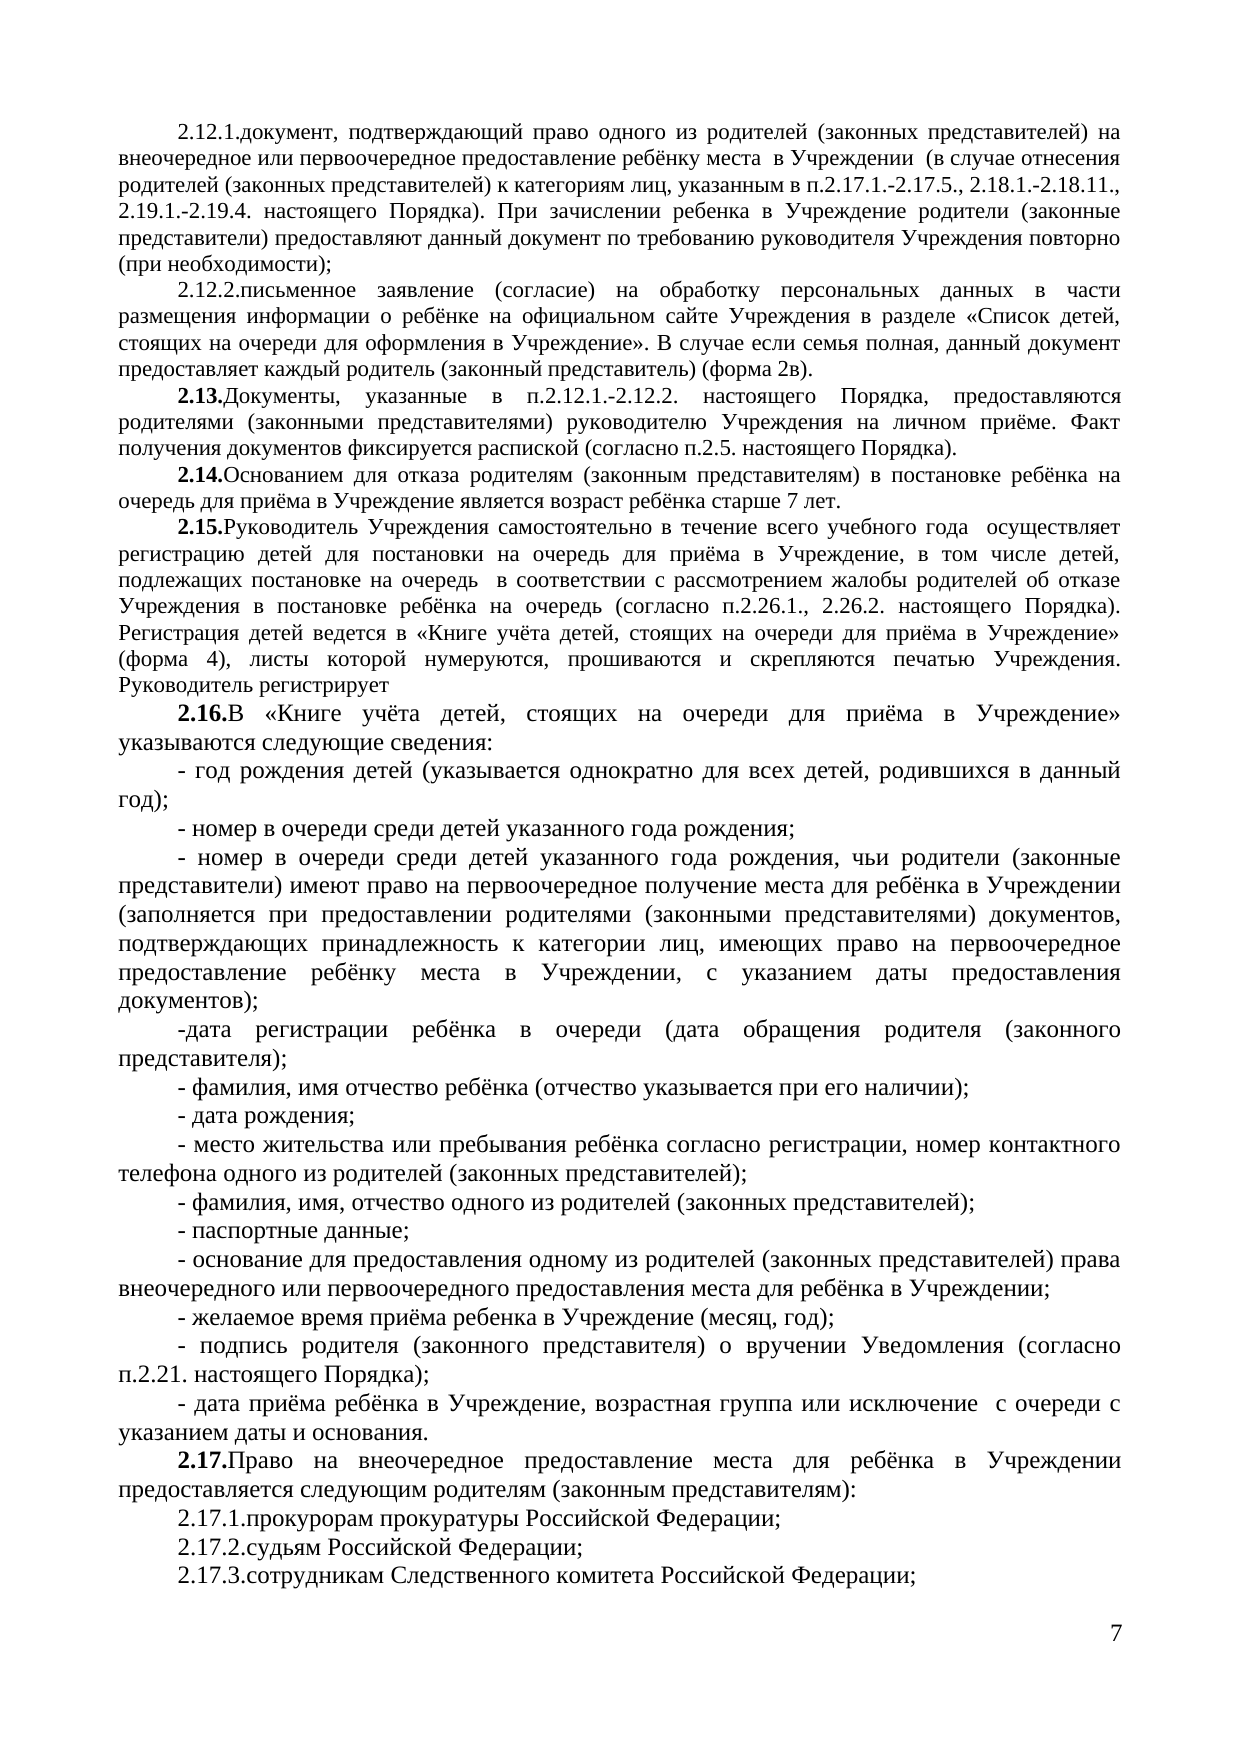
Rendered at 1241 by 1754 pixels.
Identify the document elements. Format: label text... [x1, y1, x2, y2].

text 2.12.1.документ, подтверждающий право одного из родителей (законных представителей) на внеочередное или первоочередное предоставление ребёнку места в Учреждении (в случае отнесения родителей (законных представителей) к категориям лиц, указанным в п.2.17.1.-2.17.5., 2.18.1.-2.18.11., 2.19.1.-2.19.4. настоящего Порядка). При зачислении ребенка в Учреждение родители (законные представители) предоставляют данный документ по требованию руководителя Учреждения повторно (при необходимости); [118, 118, 1122, 276]
text - дата рождения; [118, 1100, 1122, 1129]
text 2.16.В «Книге учёта детей, стоящих на очереди для приёма в Учреждение» указываются следующие сведения: [118, 698, 1122, 755]
text - основание для предоставления одному из родителей (законных представителей) права внеочередного или первоочередного предоставления места для ребёнка в Учреждении; [118, 1244, 1122, 1302]
text 2.12.2.письменное заявление (согласие) на обработку персональных данных в части размещения информации о ребёнке на официальном сайте Учреждения в разделе «Список детей, стоящих на очереди для оформления в Учреждение». В случае если семья полная, данный документ предоставляет каждый родитель (законный представитель) (форма 2в). [118, 276, 1122, 382]
text - номер в очереди среди детей указанного года рождения, чьи родители (законные представители) имеют право на первоочередное получение места для ребёнка в Учреждении (заполняется при предоставлении родителями (законными представителями) документов, подтверждающих принадлежность к категории лиц, имеющих право на первоочередное предоставление ребёнку места в Учреждении, с указанием даты предоставления документов); [118, 842, 1122, 1014]
text - подпись родителя (законного представителя) о вручении Уведомления (согласно п.2.21. настоящего Порядка); [118, 1330, 1122, 1388]
text - номер в очереди среди детей указанного года рождения; [118, 813, 1122, 842]
text -дата регистрации ребёнка в очереди (дата обращения родителя (законного представителя); [118, 1014, 1122, 1072]
text 2.17.3.сотрудникам Следственного комитета Российской Федерации; [118, 1560, 1122, 1589]
text - фамилия, имя отчество ребёнка (отчество указывается при его наличии); [118, 1072, 1122, 1100]
text - фамилия, имя, отчество одного из родителей (законных представителей); [118, 1187, 1122, 1215]
text - дата приёма ребёнка в Учреждение, возрастная группа или исключение с очереди с указанием даты и основания. [118, 1388, 1122, 1445]
text 2.17.2.судьям Российской Федерации; [118, 1532, 1122, 1560]
text - желаемое время приёма ребенка в Учреждение (месяц, год); [118, 1302, 1122, 1330]
text - место жительства или пребывания ребёнка согласно регистрации, номер контактного телефона одного из родителей (законных представителей); [118, 1129, 1122, 1187]
text - паспортные данные; [118, 1215, 1122, 1244]
text 2.17.Право на внеочередное предоставление места для ребёнка в Учреждении предоставляется следующим родителям (законным представителям): [118, 1445, 1122, 1503]
text 2.13.Документы, указанные в п.2.12.1.-2.12.2. настоящего Порядка, предоставляются родителями (законными представителями) руководителю Учреждения на личном приёме. Факт получения документов фиксируется распиской (согласно п.2.5. настоящего Порядка). [118, 382, 1122, 461]
text - год рождения детей (указывается однократно для всех детей, родившихся в данный год); [118, 755, 1122, 813]
text 2.17.1.прокурорам прокуратуры Российской Федерации; [118, 1503, 1122, 1532]
text 2.15.Руководитель Учреждения самостоятельно в течение всего учебного года осуществляет регистрацию детей для постановки на очередь для приёма в Учреждение, в том числе детей, подлежащих постановке на очередь в соответствии с рассмотрением жалобы родителей об отказе Учреждения в постановке ребёнка на очередь (согласно п.2.26.1., 2.26.2. настоящего Порядка). Регистрация детей ведется в «Книге учёта детей, стоящих на очереди для приёма в Учреждение» (форма 4), листы которой нумеруются, прошиваются и скрепляются печатью Учреждения. Руководитель регистрирует [118, 513, 1122, 698]
text 2.14.Основанием для отказа родителям (законным представителям) в постановке ребёнка на очередь для приёма в Учреждение является возраст ребёнка старше 7 лет. [118, 461, 1122, 513]
